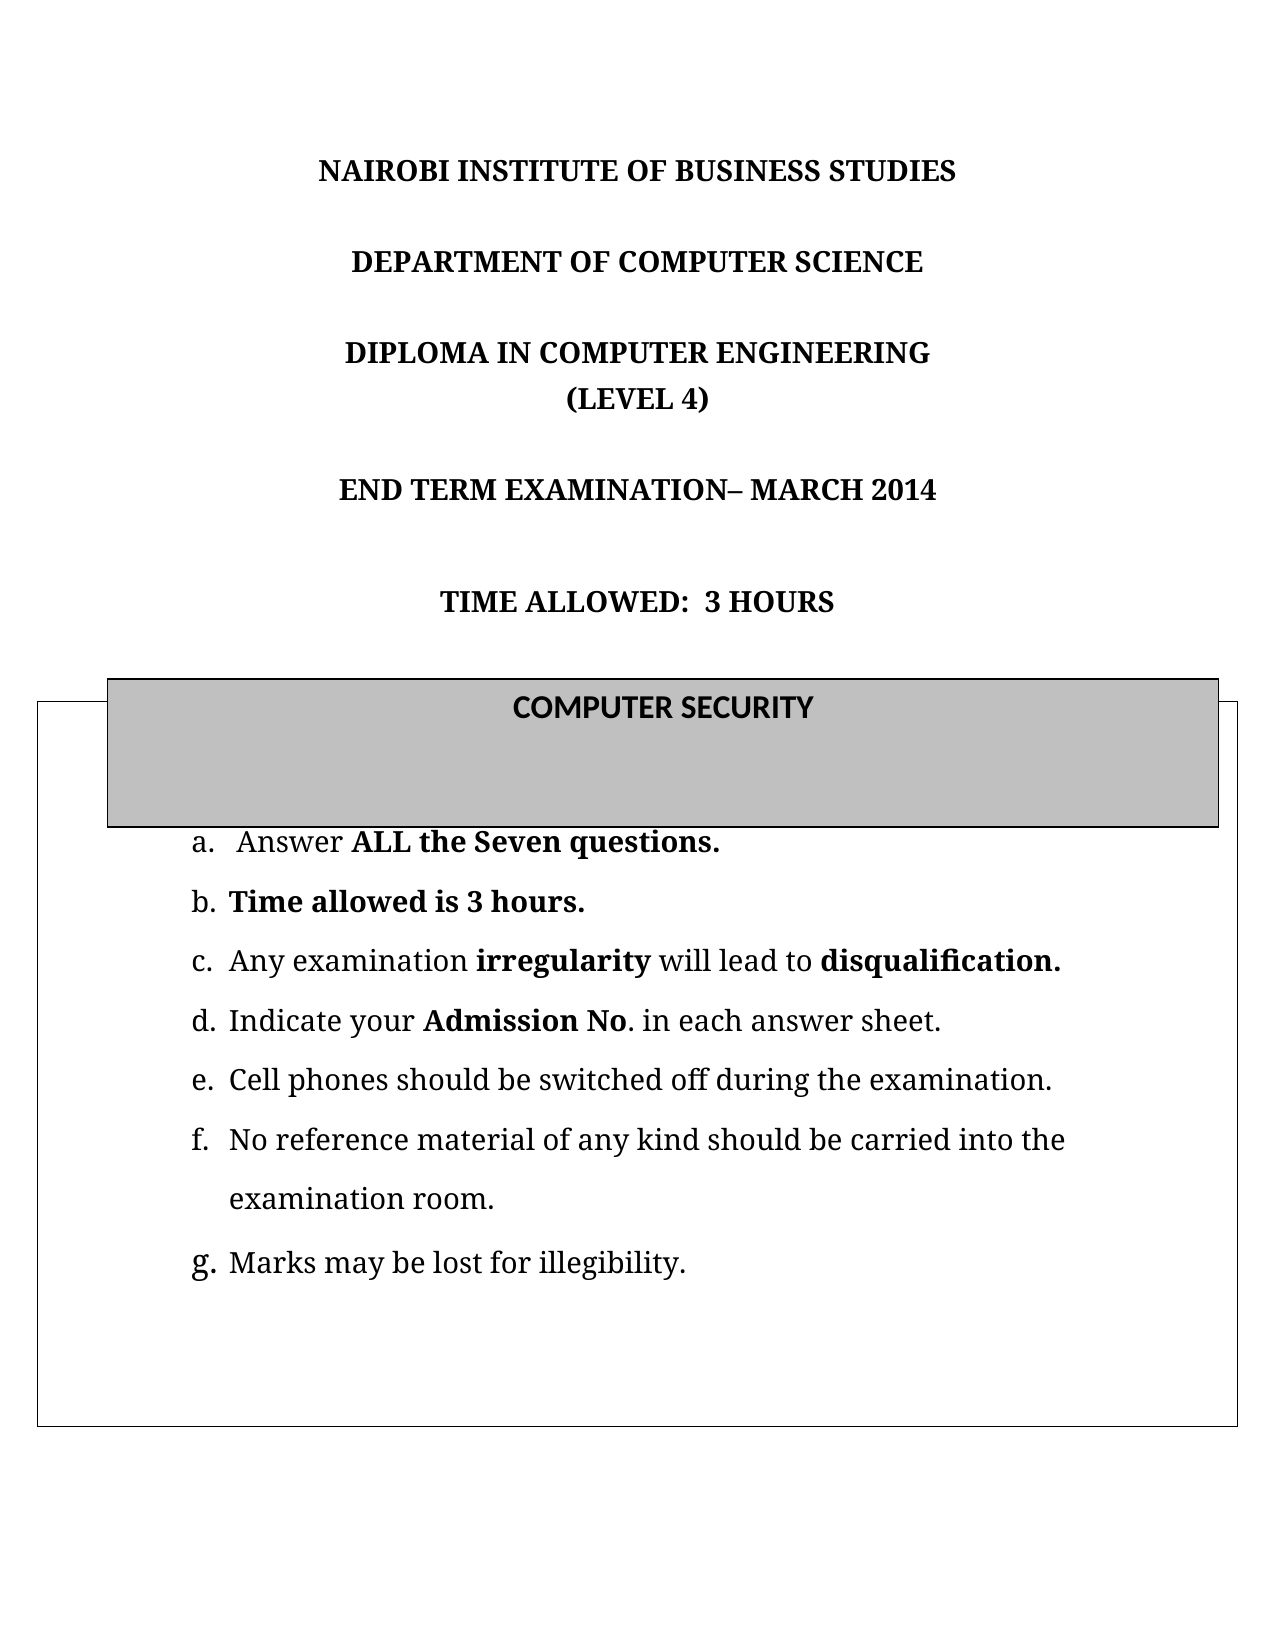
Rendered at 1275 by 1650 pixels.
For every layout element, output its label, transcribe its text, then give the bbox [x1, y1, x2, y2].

text DEPARTMENT OF COMPUTER SCIENCE [150, 241, 1125, 281]
text (LEVEL 4) [150, 378, 1125, 418]
text DIPLOMA IN COMPUTER ENGINEERING [150, 332, 1125, 372]
text END TERM EXAMINATION– MARCH 2014 [150, 469, 1125, 509]
text TIME ALLOWED: 3 HOURS [150, 581, 1125, 621]
text NAIROBI INSTITUTE OF BUSINESS STUDIES [150, 150, 1125, 190]
table_header INSTRUCTIONS: Answer ALL the Seven questions. Time allowed is 3 hours. Any examination irregularity will lead to disqualification. Indicate your Admission No. in each answer sheet. Cell phones should be switched off during the examination. No reference material of any kind should be carried into the examination room. Marks may be lost for illegibility. [38, 702, 1237, 1426]
